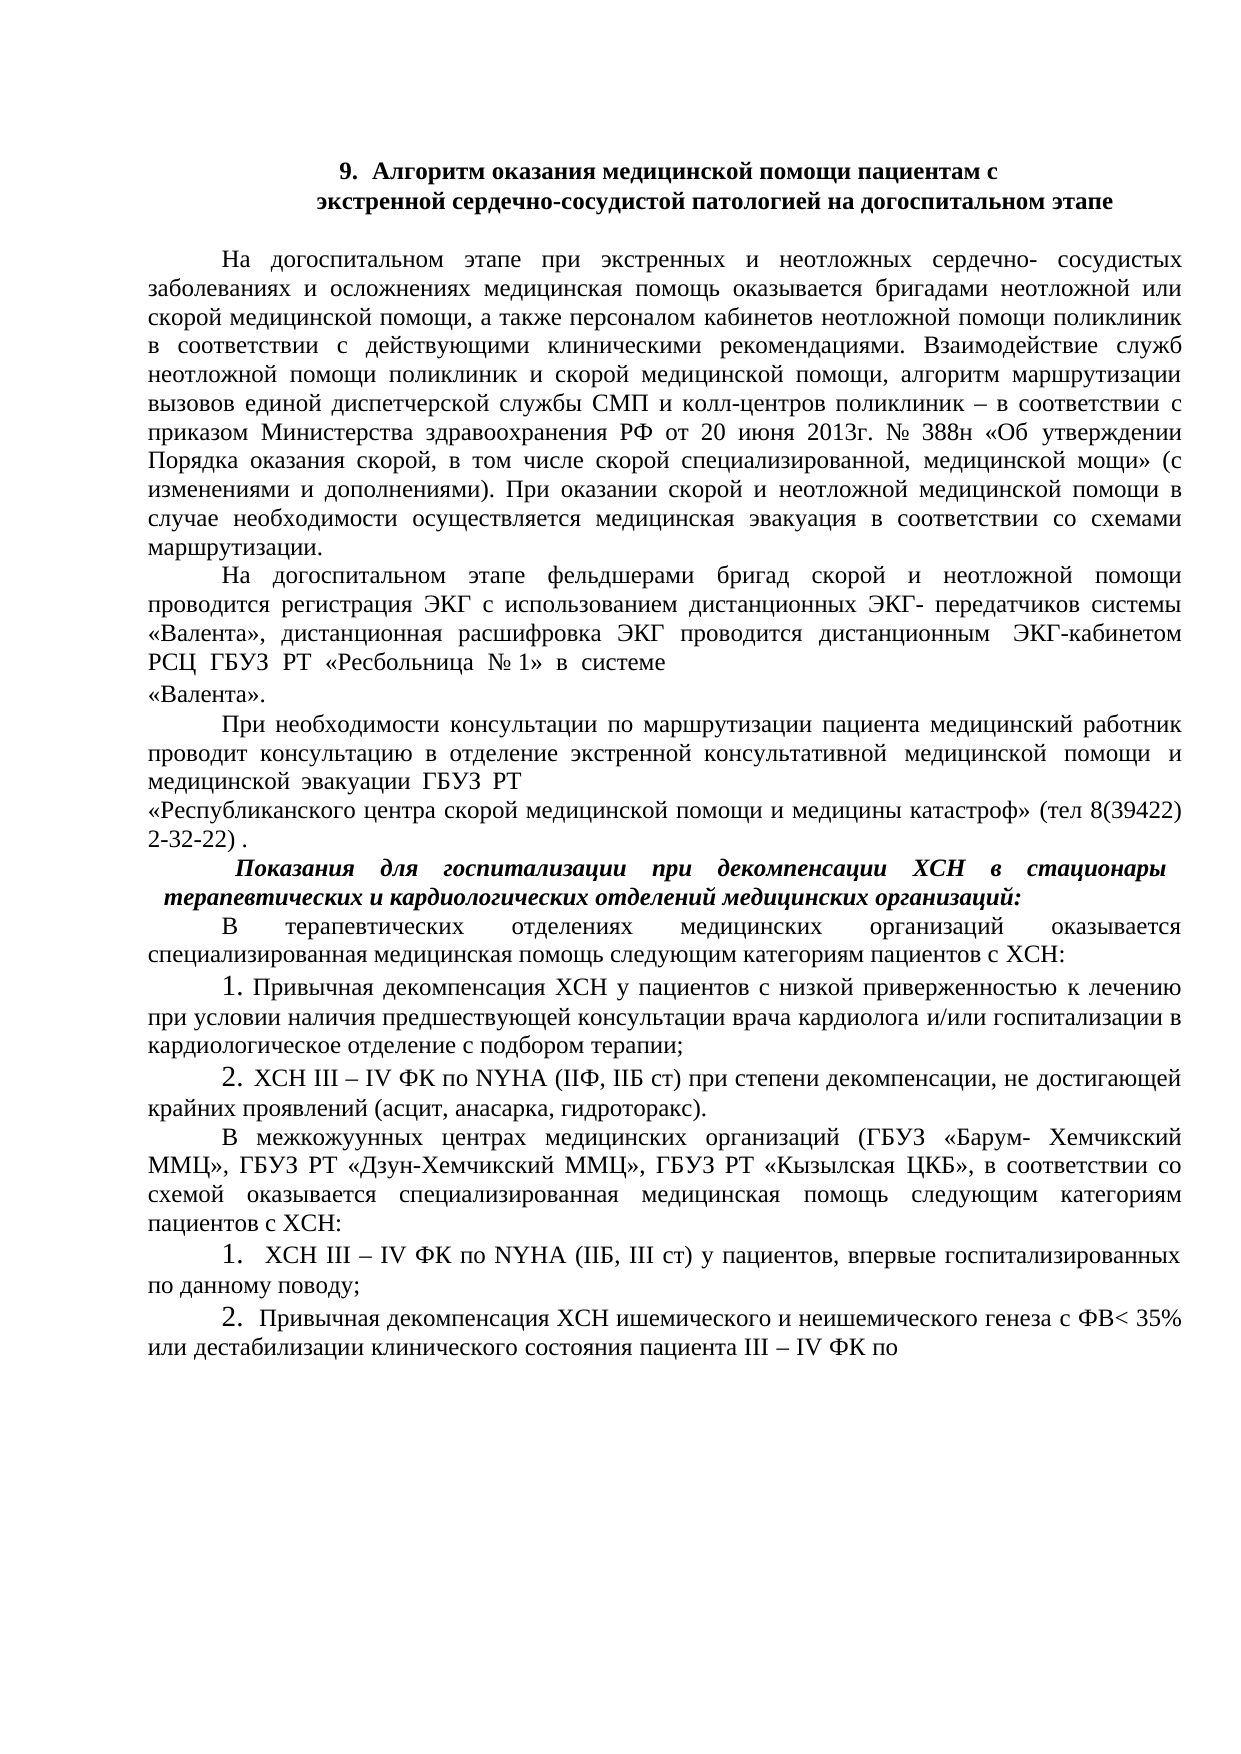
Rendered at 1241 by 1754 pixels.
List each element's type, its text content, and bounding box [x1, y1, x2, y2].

list Привычная декомпенсация ХСН у пациентов с низкой приверженностью к лечению при условии наличия предшествующей консультации врача кардиолога и/или госпитализации в кардиологическое отделение с подбором терапии; [148, 968, 1181, 1059]
subtitle Показания для госпитализации при декомпенсации ХСН в стационары терапевтических и кардиологических отделений медицинских организаций: [164, 853, 1168, 911]
text На догоспитальном этапе при экстренных и неотложных сердечно- сосудистых заболеваниях и осложнениях медицинская помощь оказывается бригадами неотложной или скорой медицинской помощи, а также персоналом кабинетов неотложной помощи поликлиник в соответствии с действующими клиническими рекомендациями. Взаимодействие служб неотложной помощи поликлиник и скорой медицинской помощи, алгоритм маршрутизации вызовов единой диспетчерской службы СМП и колл-центров поликлиник – в соответствии с приказом Министерства здравоохранения РФ от 20 июня 2013г. № 388н «Об утверждении Порядка оказания скорой, в том числе скорой специализированной, медицинской мощи» (с изменениями и дополнениями). При оказании скорой и неотложной медицинской помощи в случае необходимости осуществляется медицинская эвакуация в соответствии со схемами маршрутизации. [148, 244, 1182, 560]
text На догоспитальном этапе фельдшерами бригад скорой и неотложной помощи проводится регистрация ЭКГ с использованием дистанционных ЭКГ- передатчиков системы «Валента», дистанционная расшифровка ЭКГ проводится дистанционным ЭКГ-кабинетом РСЦ ГБУЗ РТ «Ресбольница № 1» в системе [148, 560, 1182, 675]
list Привычная декомпенсация ХСН ишемического и неишемического генеза с ФВ< 35% или дестабилизации клинического состояния пациента III – IV ФК по [148, 1299, 1182, 1361]
text При необходимости консультации по маршрутизации пациента медицинский работник проводит консультацию в отделение экстренной консультативной медицинской помощи и медицинской эвакуации ГБУЗ РТ [148, 709, 1182, 795]
list ХСН III – IV ФК по NYHA (IIБ, III ст) у пациентов, впервые госпитализированных по данному поводу; [148, 1237, 1181, 1299]
subtitle 9. Алгоритм оказания медицинской помощи пациентам с [339, 152, 1240, 186]
text «Республиканского центра скорой медицинской помощи и медицины катастроф» (тел 8(39422) 2-32-22) . [148, 795, 1182, 853]
text «Валента». [148, 675, 1240, 709]
text В межкожуунных центрах медицинских организаций (ГБУЗ «Барум- Хемчикский ММЦ», ГБУЗ РТ «Дзун-Хемчикский ММЦ», ГБУЗ РТ «Кызылская ЦКБ», в соответствии со схемой оказывается специализированная медицинская помощь следующим категориям пациентов с ХСН: [148, 1122, 1182, 1237]
text В терапевтических отделениях медицинских организаций оказывается специализированная медицинская помощь следующим категориям пациентов с ХСН: [148, 911, 1181, 968]
text экстренной сердечно-сосудистой патологией на догоспитальном этапе [316, 186, 1170, 215]
list ХСН III – IV ФК по NYHA (IIФ, IIБ ст) при степени декомпенсации, не достигающей крайних проявлений (асцит, анасарка, гидроторакс). [148, 1059, 1181, 1122]
